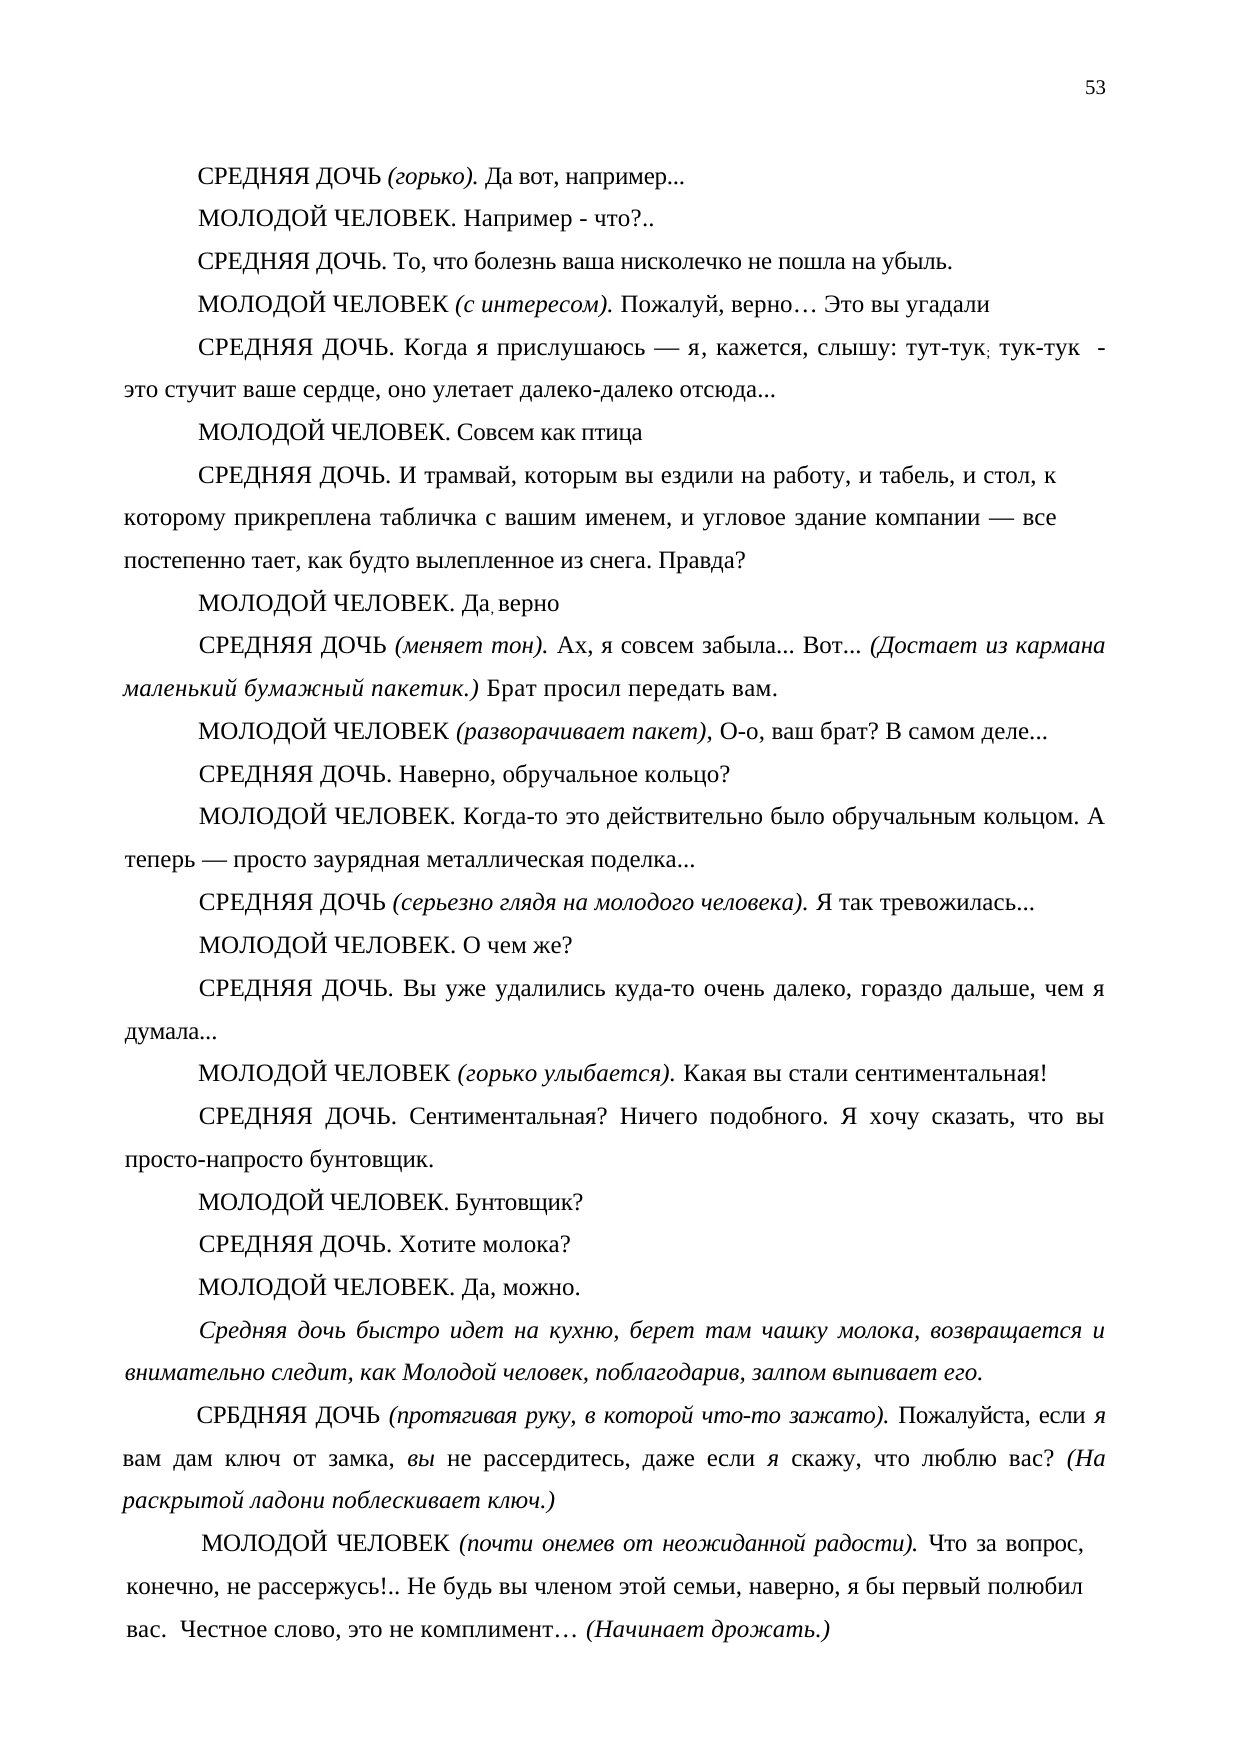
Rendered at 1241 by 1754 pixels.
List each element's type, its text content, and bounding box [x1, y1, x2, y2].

text СРЕДНЯЯ ДОЧЬ. Когда я прислушаюсь — я, кажется, слышу: тут-тук; тук-тук - это стучит ваше сердце, оно улетает далеко-далеко отсюда... [124, 321, 1106, 406]
text МОЛОДОЙ ЧЕЛОВЕК. Совсем как птица [198, 406, 1106, 449]
text МОЛОДОЙ ЧЕЛОВЕК. Например - что?.. [198, 193, 1106, 235]
text СРЕДНЯЯ ДОЧЬ (серьезно глядя на молодого человека). Я так тревожилась... [199, 876, 1106, 919]
text СРЕДНЯЯ ДОЧЬ. Хотите молока? [199, 1218, 1106, 1261]
text МОЛОДОЙ ЧЕЛОВЕК (горько улыбается). Какая вы стали сентиментальная! [198, 1048, 1106, 1090]
text Средняя дочь быстро идет на кухню, берет там чашку молока, возвращается и внимательно следит, как Молодой человек, поблагодарив, залпом выпивает его. [124, 1304, 1106, 1389]
text МОЛОДОЙ ЧЕЛОВЕК (почти онемев от неожиданной радости). Что за вопрос, конечно, не рассержусь!.. Не будь вы членом этой семьи, наверно, я бы первый полюбил вас. Честное слово, это не комплимент… (Начинает дрожать.) [126, 1517, 1084, 1646]
text СРЕДНЯЯ ДОЧЬ. То, что болезнь ваша нисколечко не пошла на убыль. [197, 235, 1106, 278]
text МОЛОДОЙ ЧЕЛОВЕК (разворачивает пакет), О-о, ваш брат? В самом деле... [198, 705, 1106, 748]
text МОЛОДОЙ ЧЕЛОВЕК. Бунтовщик? [198, 1176, 1106, 1218]
text СРЕДНЯЯ ДОЧЬ. Вы уже удалились куда-то очень далеко, гораздо дальше, чем я думала... [124, 962, 1106, 1048]
text СРЕДНЯЯ ДОЧЬ (горько). Да вот, например... [197, 150, 1106, 193]
text СРЕДНЯЯ ДОЧЬ. И трамвай, которым вы ездили на работу, и табель, и стол, к которому прикреплена табличка с вашим именем, и угловое здание компании — все постепенно тает, как будто вылепленное из снега. Правда? [124, 449, 1058, 577]
text МОЛОДОЙ ЧЕЛОВЕК. Да, можно. [198, 1261, 1106, 1304]
text СРЕДНЯЯ ДОЧЬ. Сентиментальная? Ничего подобного. Я хочу сказать, что вы просто-напросто бунтовщик. [124, 1090, 1106, 1176]
text МОЛОДОЙ ЧЕЛОВЕК (с интересом). Пожалуй, верно… Это вы угадали [197, 278, 1106, 321]
text СРЕДНЯЯ ДОЧЬ (меняет тон). Ах, я совсем забыла... Вот... (Достает из кармана маленький бумажный пакетик.) Брат просил передать вам. [123, 620, 1106, 705]
text СРЕДНЯЯ ДОЧЬ. Наверно, обручальное кольцо? [199, 748, 1106, 791]
text МОЛОДОЙ ЧЕЛОВЕК. О чем же? [199, 919, 1106, 962]
text СРБДНЯЯ ДОЧЬ (протягивая руку, в которой что-то зажато). Пожалуйста, если я вам дам ключ от замка, вы не рассердитесь, даже если я скажу, что люблю вас? (На раскрытой ладони поблескивает ключ.) [122, 1389, 1106, 1517]
text МОЛОДОЙ ЧЕЛОВЕК. Да, верно [198, 577, 1106, 620]
text МОЛОДОЙ ЧЕЛОВЕК. Когда-то это действительно было обручальным кольцом. А теперь — просто заурядная металлическая поделка... [124, 791, 1106, 876]
